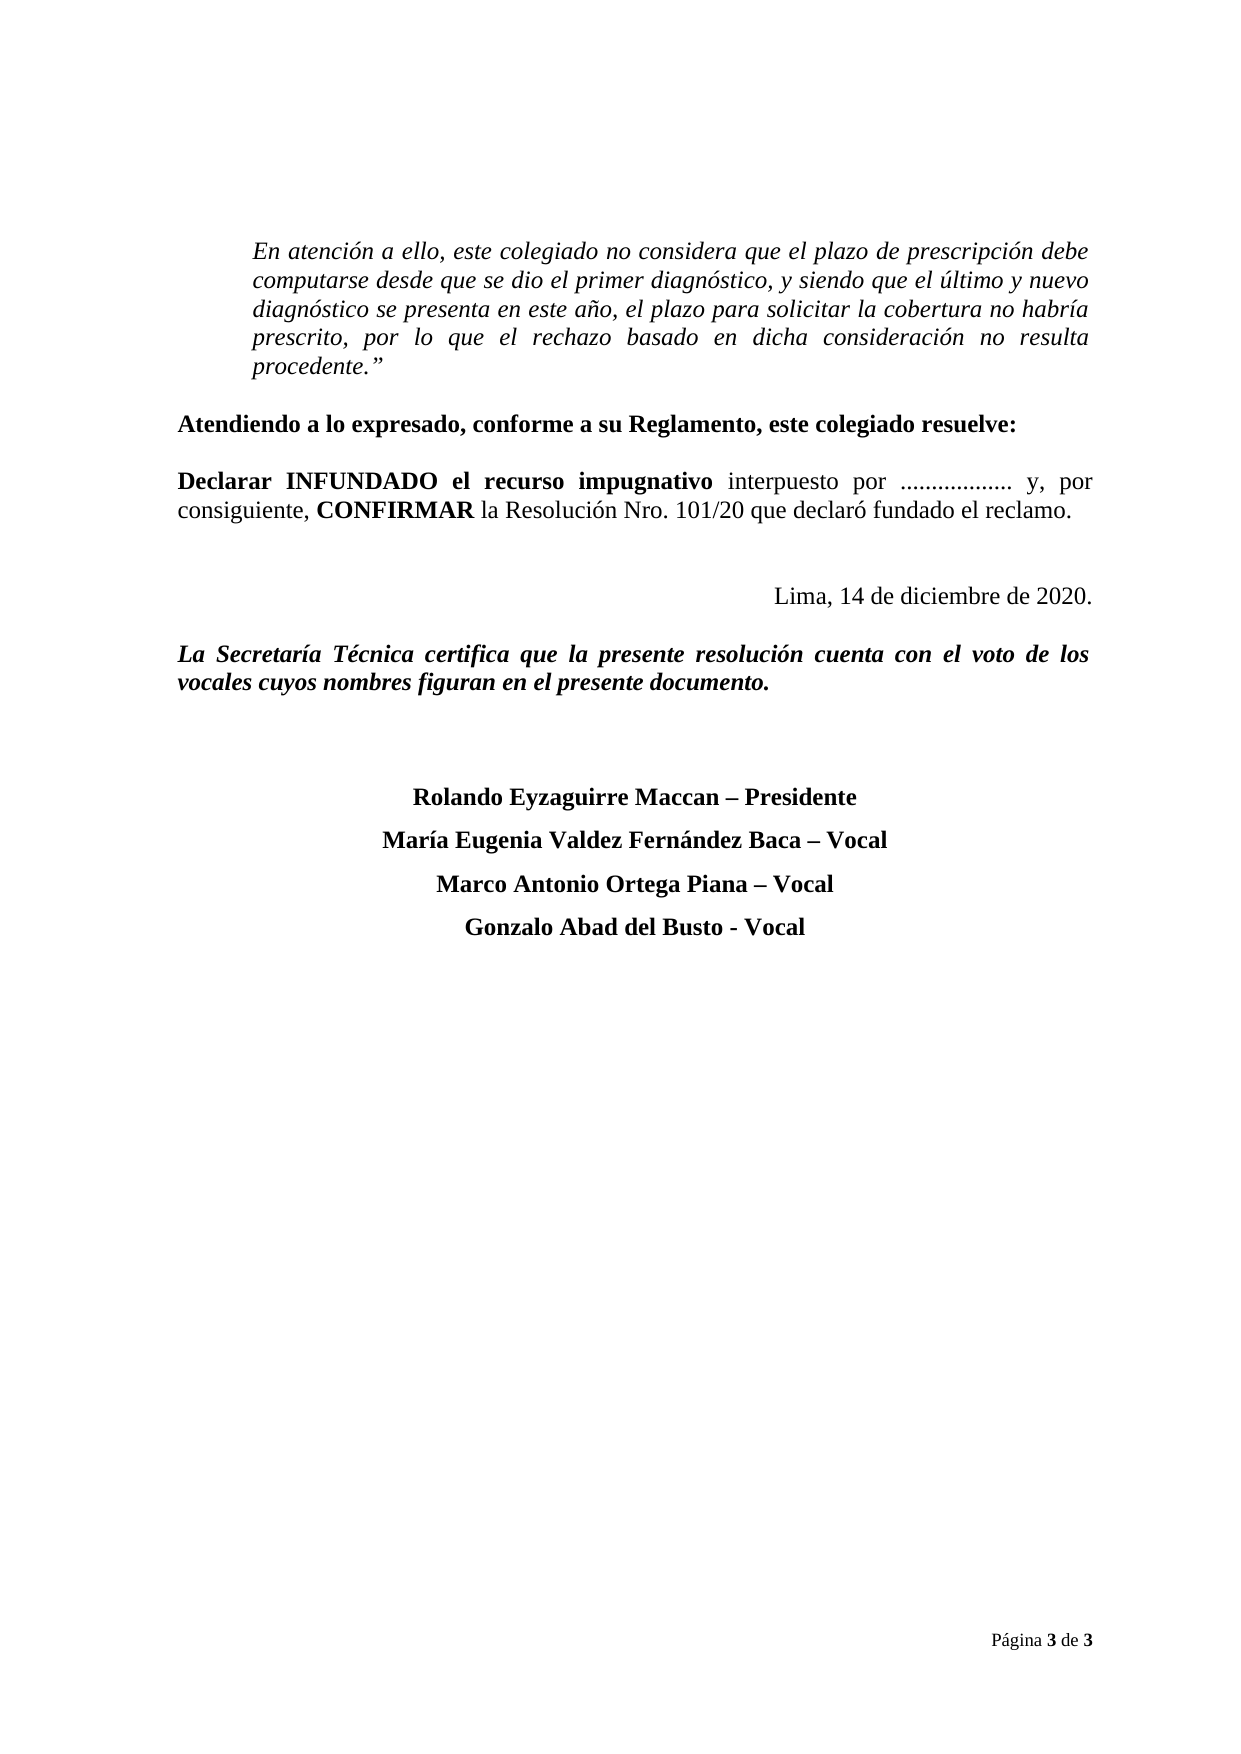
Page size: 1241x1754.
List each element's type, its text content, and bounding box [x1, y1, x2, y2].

text Marco Antonio Ortega Piana – Vocal [177, 869, 1092, 897]
text Declarar INFUNDADO el recurso impugnativo interpuesto por .................. y, por consiguiente, CONFIRMAR la Resolución Nro. 101/20 que declaró fundado el reclamo. [177, 466, 1092, 524]
text Gonzalo Abad del Busto - Vocal [177, 912, 1092, 941]
text En atención a ello, este colegiado no considera que el plazo de prescripción debe computarse desde que se dio el primer diagnóstico, y siendo que el último y nuevo diagnóstico se presenta en este año, el plazo para solicitar la cobertura no habría prescrito, por lo que el rechazo basado en dicha consideración no resulta procedente.” [252, 236, 1092, 380]
text Rolando Eyzaguirre Maccan – Presidente [177, 782, 1092, 811]
text Atendiendo a lo expresado, conforme a su Reglamento, este colegiado resuelve: [177, 409, 1092, 437]
text La Secretaría Técnica certifica que la presente resolución cuenta con el voto de los vocales cuyos nombres figuran en el presente documento. [177, 639, 1092, 696]
text María Eugenia Valdez Fernández Baca – Vocal [177, 826, 1092, 854]
text Lima, 14 de diciembre de 2020. [177, 581, 1092, 610]
